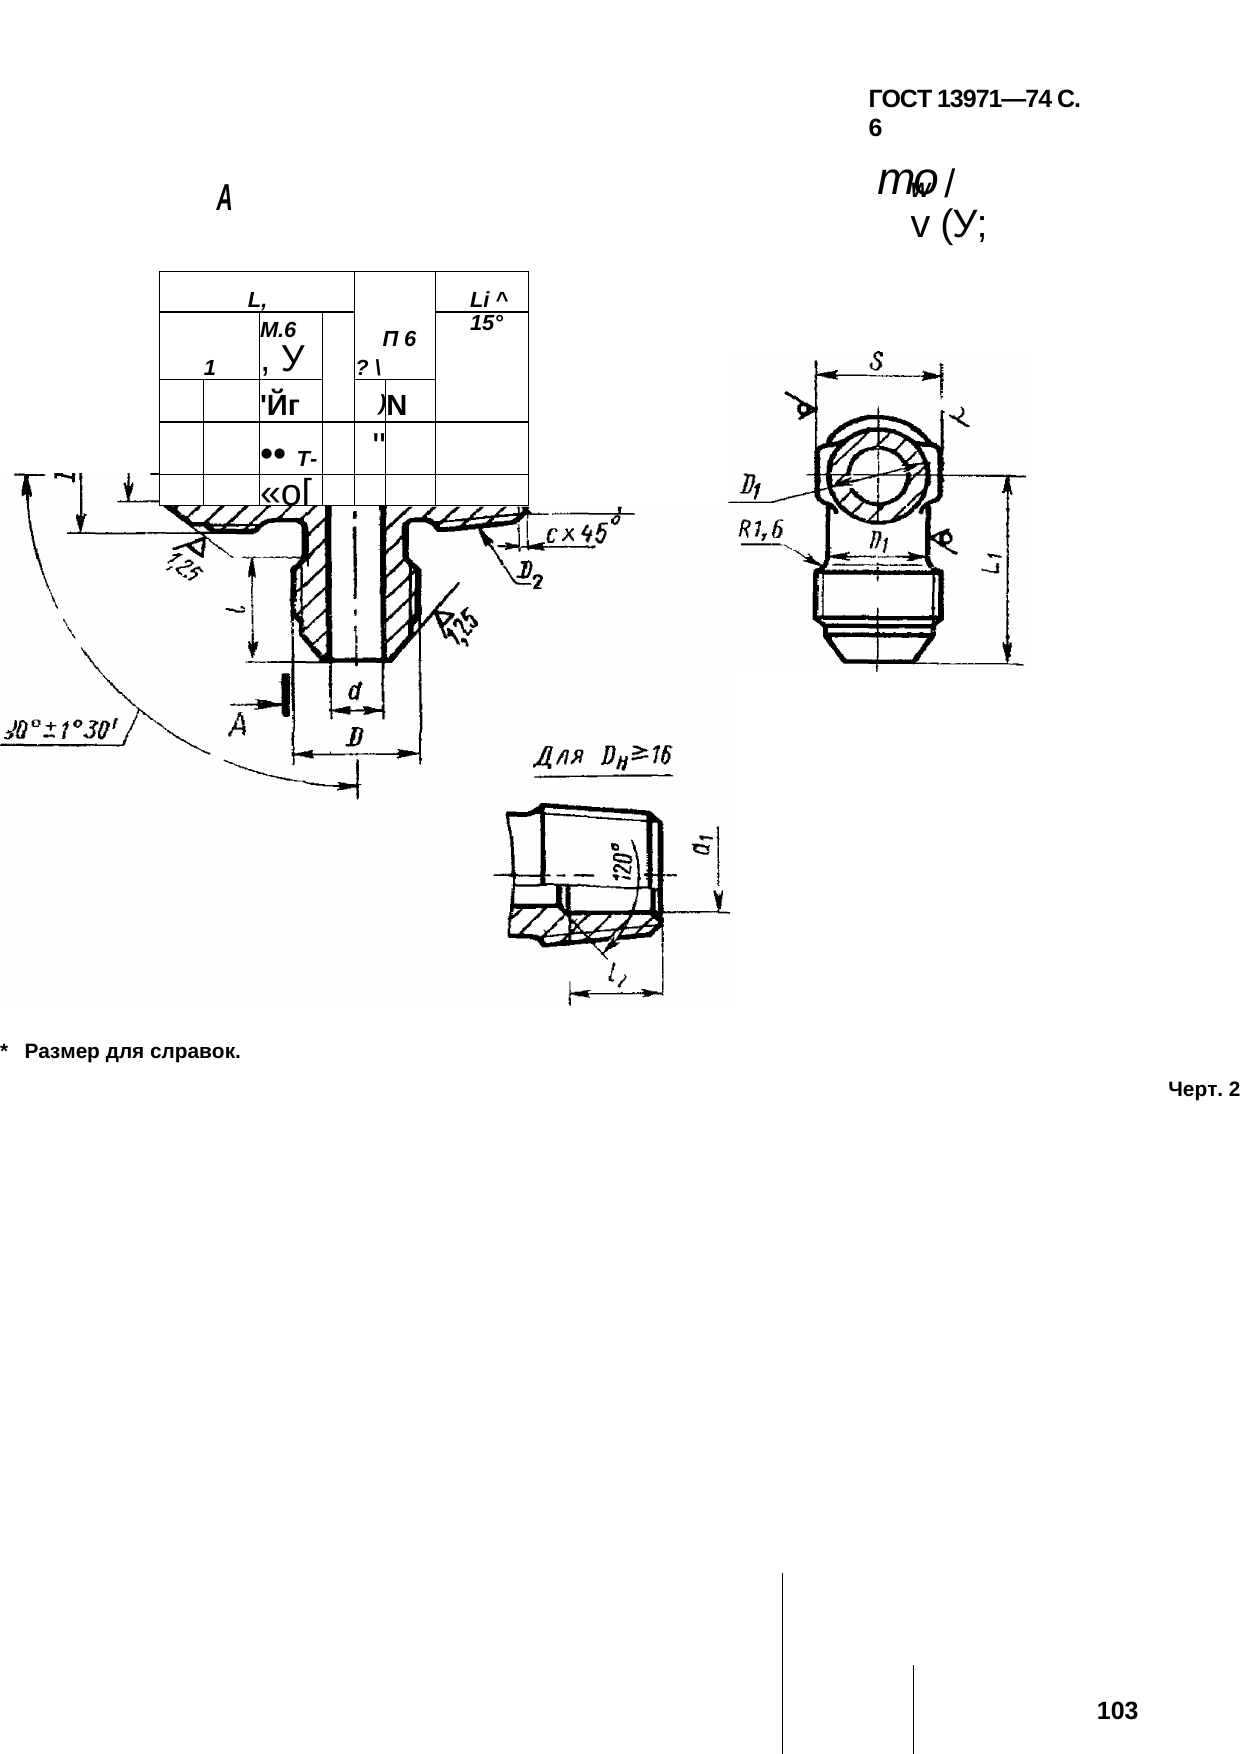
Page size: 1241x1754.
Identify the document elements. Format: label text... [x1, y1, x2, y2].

text * Размер для слравок. [0, 1038, 1240, 1063]
text Черт. 2 [0, 1077, 1240, 1102]
picture [0, 351, 1027, 1006]
